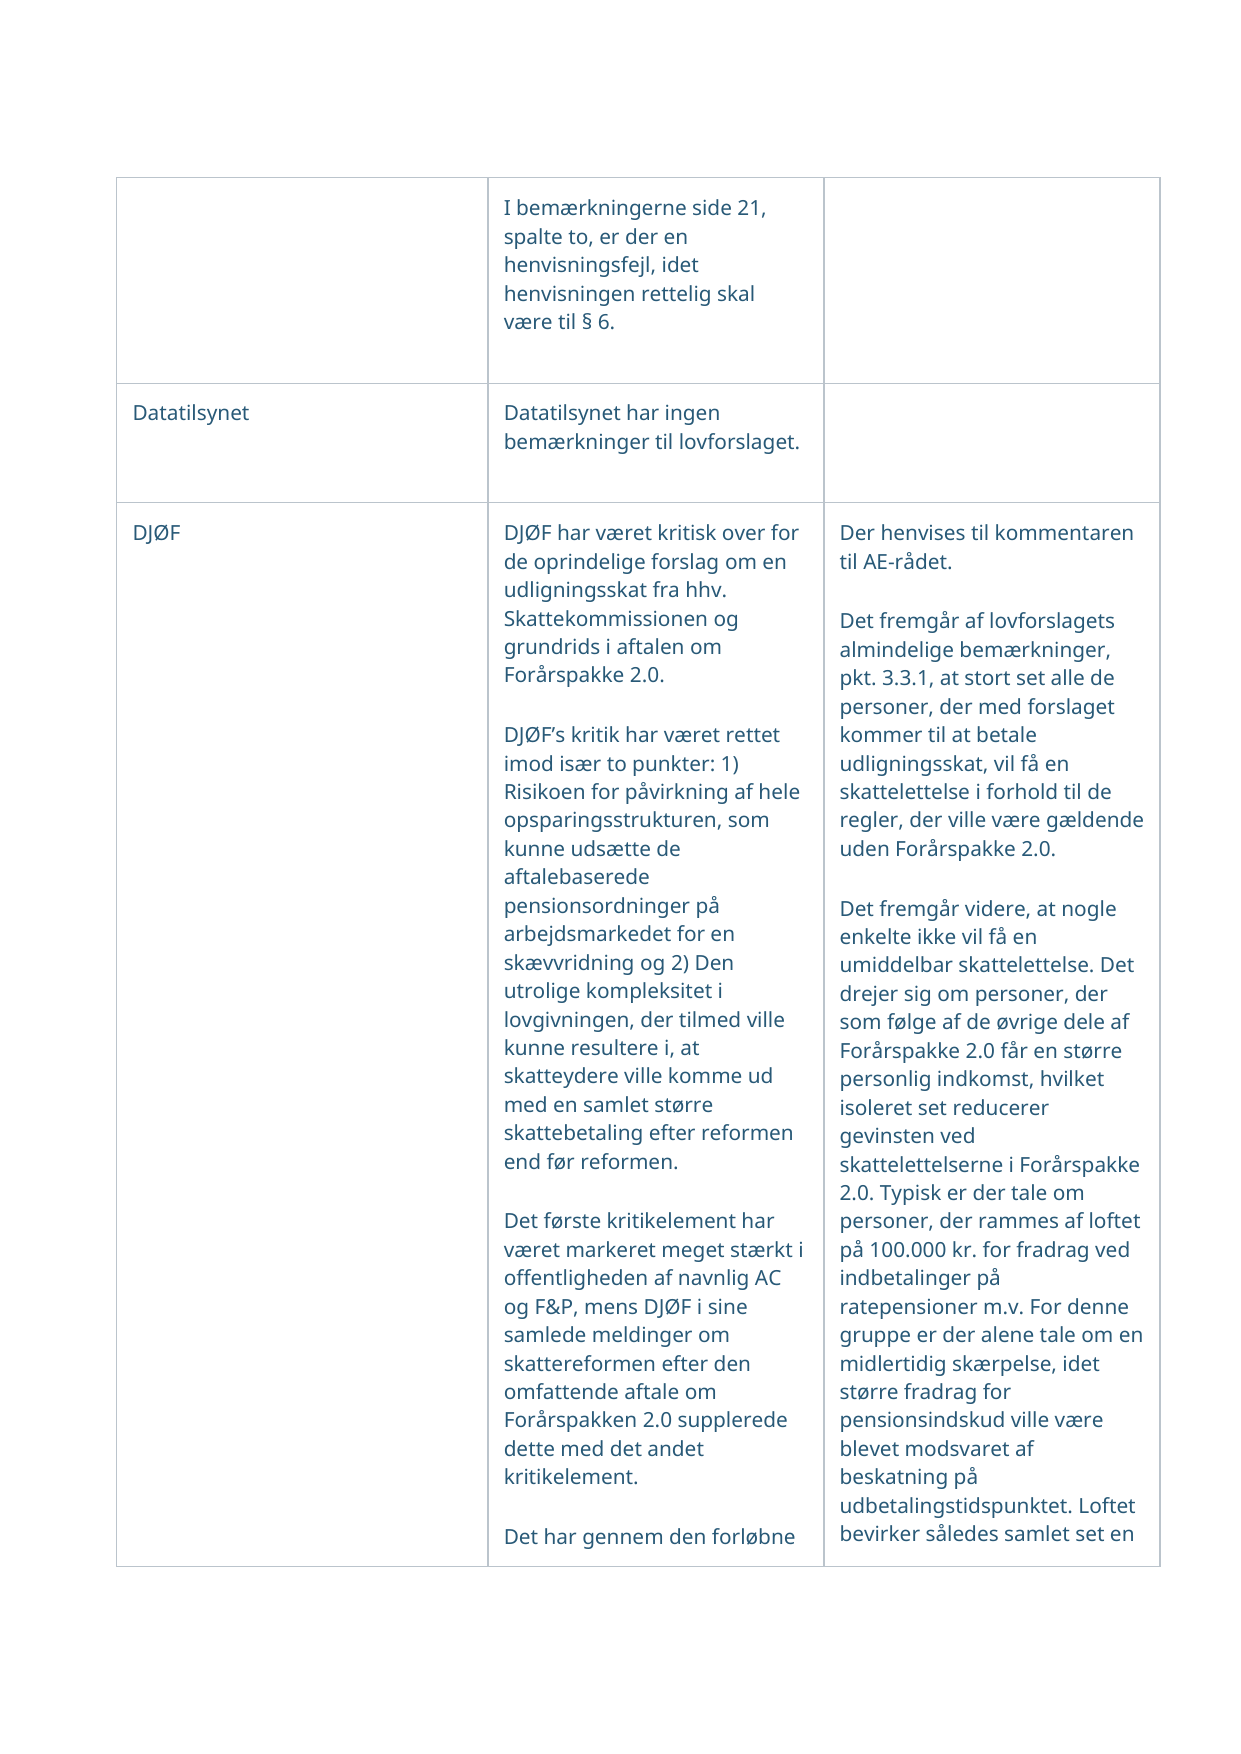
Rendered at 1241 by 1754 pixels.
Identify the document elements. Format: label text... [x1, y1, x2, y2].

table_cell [825, 503, 1159, 1566]
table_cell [489, 178, 823, 382]
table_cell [117, 178, 487, 382]
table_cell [489, 503, 823, 1566]
table_cell Datatilsynet [117, 384, 487, 502]
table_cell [825, 178, 1159, 382]
table_cell [825, 384, 1159, 502]
table_cell DJØF [117, 503, 487, 1566]
table_cell Datatilsynet har ingen bemærkninger til lovforslaget. [489, 384, 823, 502]
